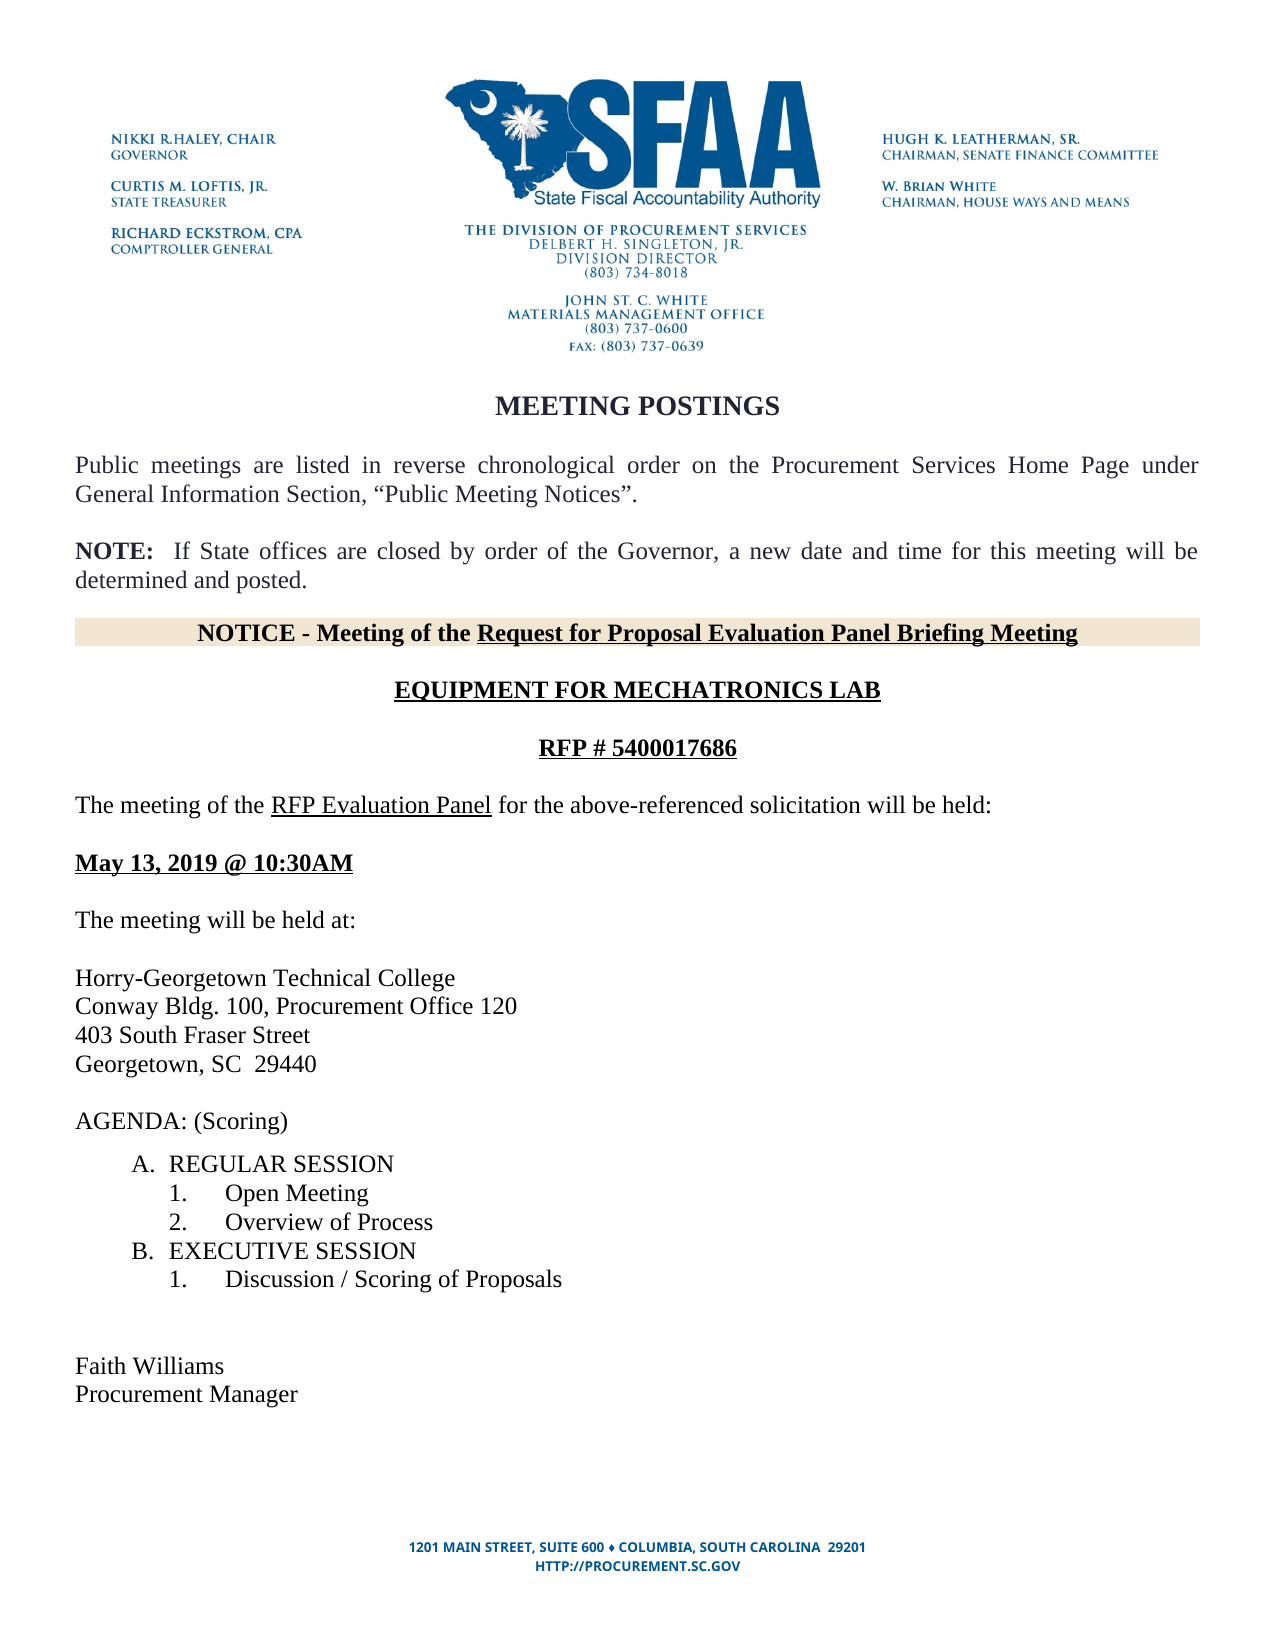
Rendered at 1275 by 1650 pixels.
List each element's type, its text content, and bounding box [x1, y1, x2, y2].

text Faith Williams [75, 1351, 1200, 1379]
text EQUIPMENT FOR MECHATRONICS LAB [75, 675, 1200, 704]
text AGENDA: (Scoring) [75, 1106, 1200, 1135]
text Procurement Manager [75, 1379, 1200, 1408]
picture [75, 75, 1200, 356]
text Horry-Georgetown Technical College [75, 963, 1200, 991]
text The meeting will be held at: [75, 905, 1200, 963]
text Conway Bldg. 100, Procurement Office 120 [75, 991, 1200, 1020]
text Georgetown, SC 29440 [75, 1049, 1200, 1078]
text Public meetings are listed in reverse chronological order on the Procurement Services Home Page under General Information Section, “Public Meeting Notices”. [75, 450, 1200, 507]
text May 13, 2019 @ 10:30AM [75, 848, 1200, 876]
text A. REGULAR SESSION 1. Open Meeting 2. Overview of Process [131, 1149, 1200, 1236]
text NOTICE - Meeting of the Request for Proposal Evaluation Panel Briefing Meeting [75, 618, 1200, 646]
text RFP # 5400017686 [75, 733, 1200, 790]
text The meeting of the RFP Evaluation Panel for the above-referenced solicitation will be held: [75, 790, 1200, 819]
text B. EXECUTIVE SESSION 1. Discussion / Scoring of Proposals [131, 1236, 1200, 1293]
text NOTE: If State offices are closed by order of the Governor, a new date and time for this meeting will be determined and posted. [75, 536, 1200, 594]
text 403 South Fraser Street [75, 1020, 1200, 1049]
text MEETING POSTINGS [75, 389, 1200, 421]
